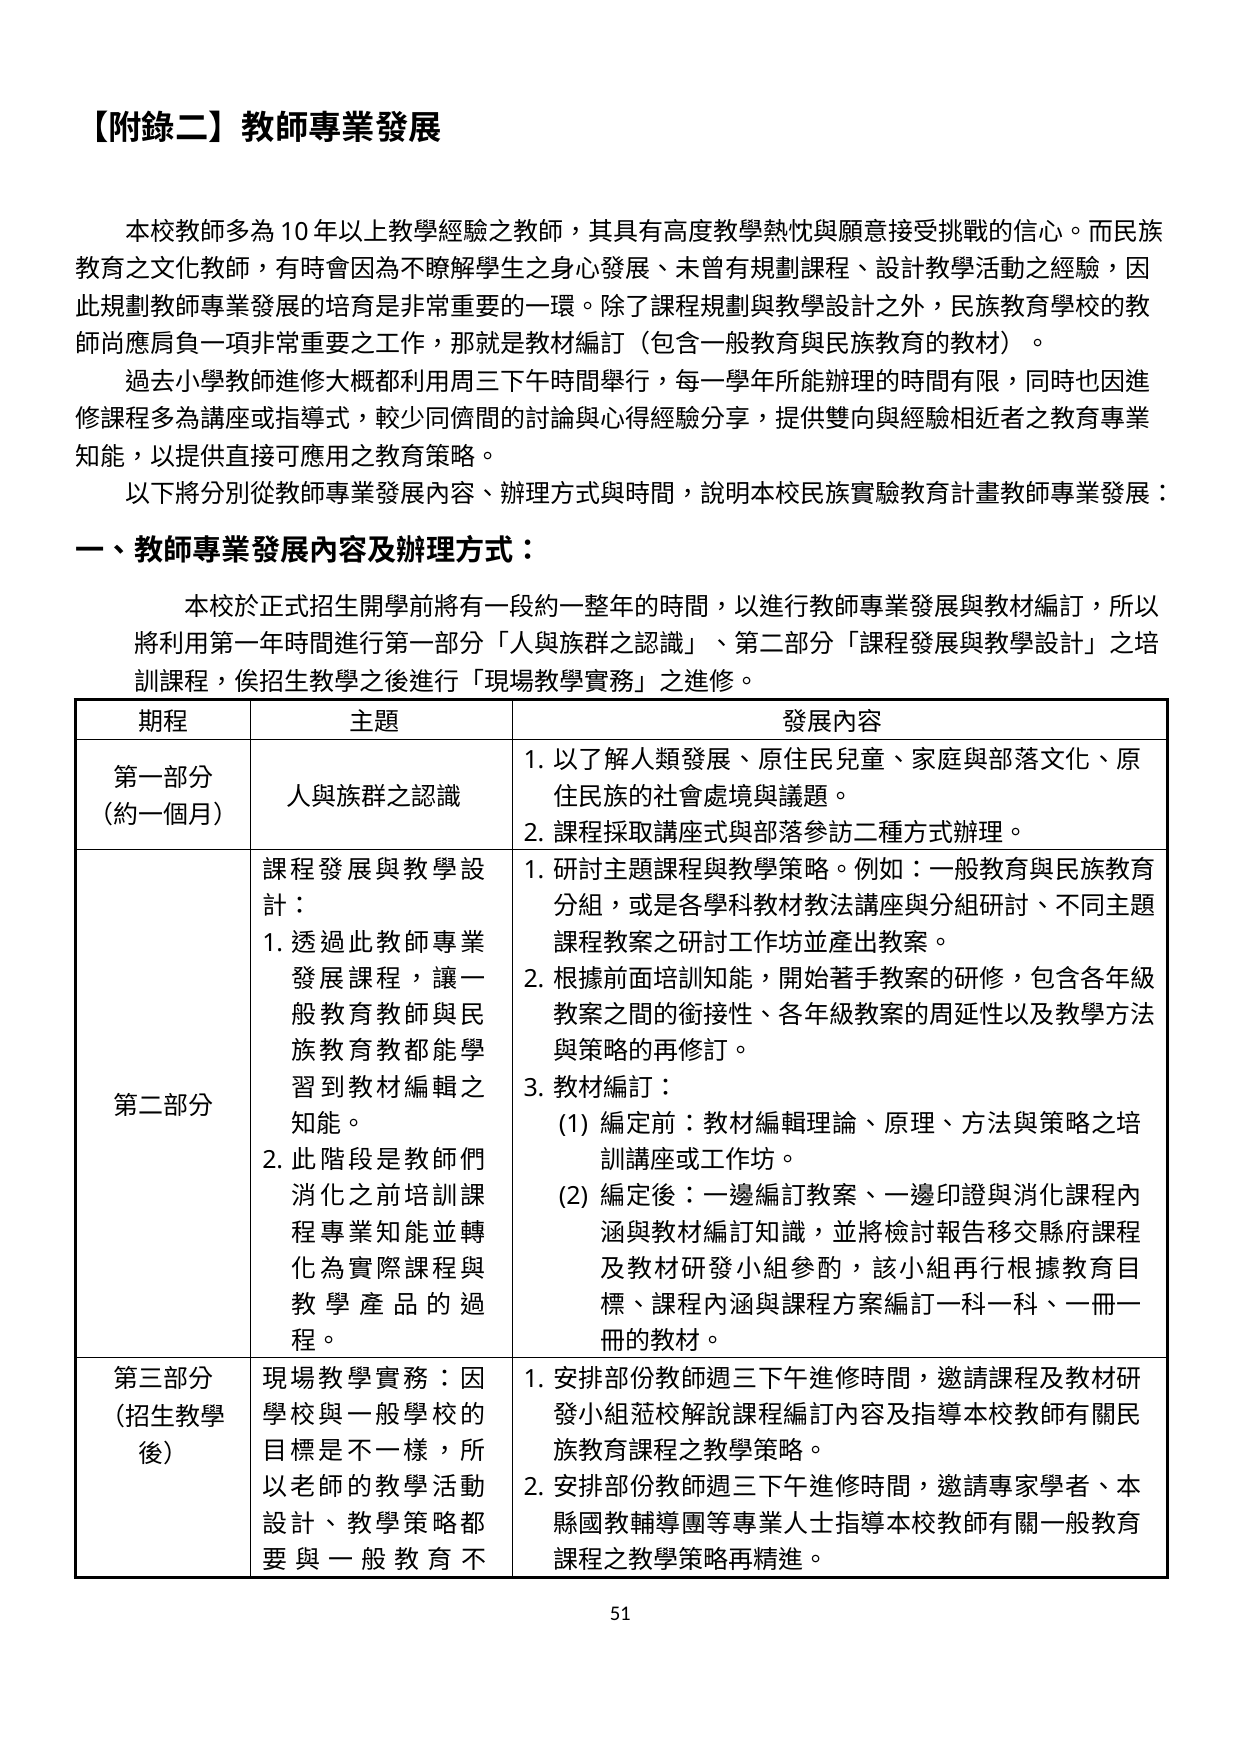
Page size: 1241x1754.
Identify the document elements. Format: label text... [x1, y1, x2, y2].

text 本校教師多為10年以上教學經驗之教師，其具有高度教學熱忱與願意接受挑戰的信心。而民族教育之文化教師，有時會因為不瞭解學生之身心發展、未曾有規劃課程、設計教學活動之經驗，因此規劃教師專業發展的培育是非常重要的一環。除了課程規劃與教學設計之外，民族教育學校的教師尚應肩負一項非常重要之工作，那就是教材編訂（包含一般教育與民族教育的教材）。 [75, 211, 1165, 361]
table_cell 第一部分 （約一個月） [77, 740, 250, 848]
table_cell 課程發展與教學設計： 透過此教師專業發展課程，讓一般教育教師與民族教育教都能學習到教材編輯之知能。 此階段是教師們消化之前培訓課程專業知能並轉化為實際課程與教學產品的過程。 [251, 850, 512, 1357]
table_cell 人與族群之認識 [251, 740, 512, 848]
text 過去小學教師進修大概都利用周三下午時間舉行，每一學年所能辦理的時間有限，同時也因進修課程多為講座或指導式，較少同儕間的討論與心得經驗分享，提供雙向與經驗相近者之教育專業知能，以提供直接可應用之教育策略。 [75, 361, 1165, 473]
table_header 期程 [77, 701, 250, 739]
table_header 發展內容 [513, 701, 1166, 739]
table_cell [251, 1358, 512, 1576]
table_cell 以了解人類發展、原住民兒童、家庭與部落文化、原住民族的社會處境與議題。 課程採取講座式與部落參訪二種方式辦理。 [513, 740, 1166, 848]
title 教師專業發展內容及辦理方式： [75, 511, 1165, 586]
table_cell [513, 1358, 1166, 1576]
table_header 主題 [251, 701, 512, 739]
text 本校於正式招生開學前將有一段約一整年的時間，以進行教師專業發展與教材編訂，所以將利用第一年時間進行第一部分「人與族群之認識」、第二部分「課程發展與教學設計」之培訓課程，俟招生教學之後進行「現場教學實務」之進修。 [134, 586, 1165, 698]
text 【附錄二】教師專業發展 [75, 87, 1165, 162]
table_cell 第二部分 [77, 850, 250, 1357]
text 以下將分別從教師專業發展內容、辦理方式與時間，說明本校民族實驗教育計畫教師專業發展： [75, 473, 1165, 511]
table_cell 第三部分 （招生教學後） [77, 1358, 250, 1576]
table_cell 研討主題課程與教學策略。例如：一般教育與民族教育分組，或是各學科教材教法講座與分組研討、不同主題課程教案之研討工作坊並產出教案。 根據前面培訓知能，開始著手教案的研修，包含各年級教案之間的銜接性、各年級教案的周延性以及教學方法與策略的再修訂。 教材編訂： 編定前：教材編輯理論、原理、方法與策略之培訓講座或工作坊。 編定後：一邊編訂教案、一邊印證與消化課程內涵與教材編訂知識，並將檢討報告移交縣府課程及教材研發小組參酌，該小組再行根據教育目標、課程內涵與課程方案編訂一科一科、一冊一冊的教材。 [513, 850, 1166, 1357]
